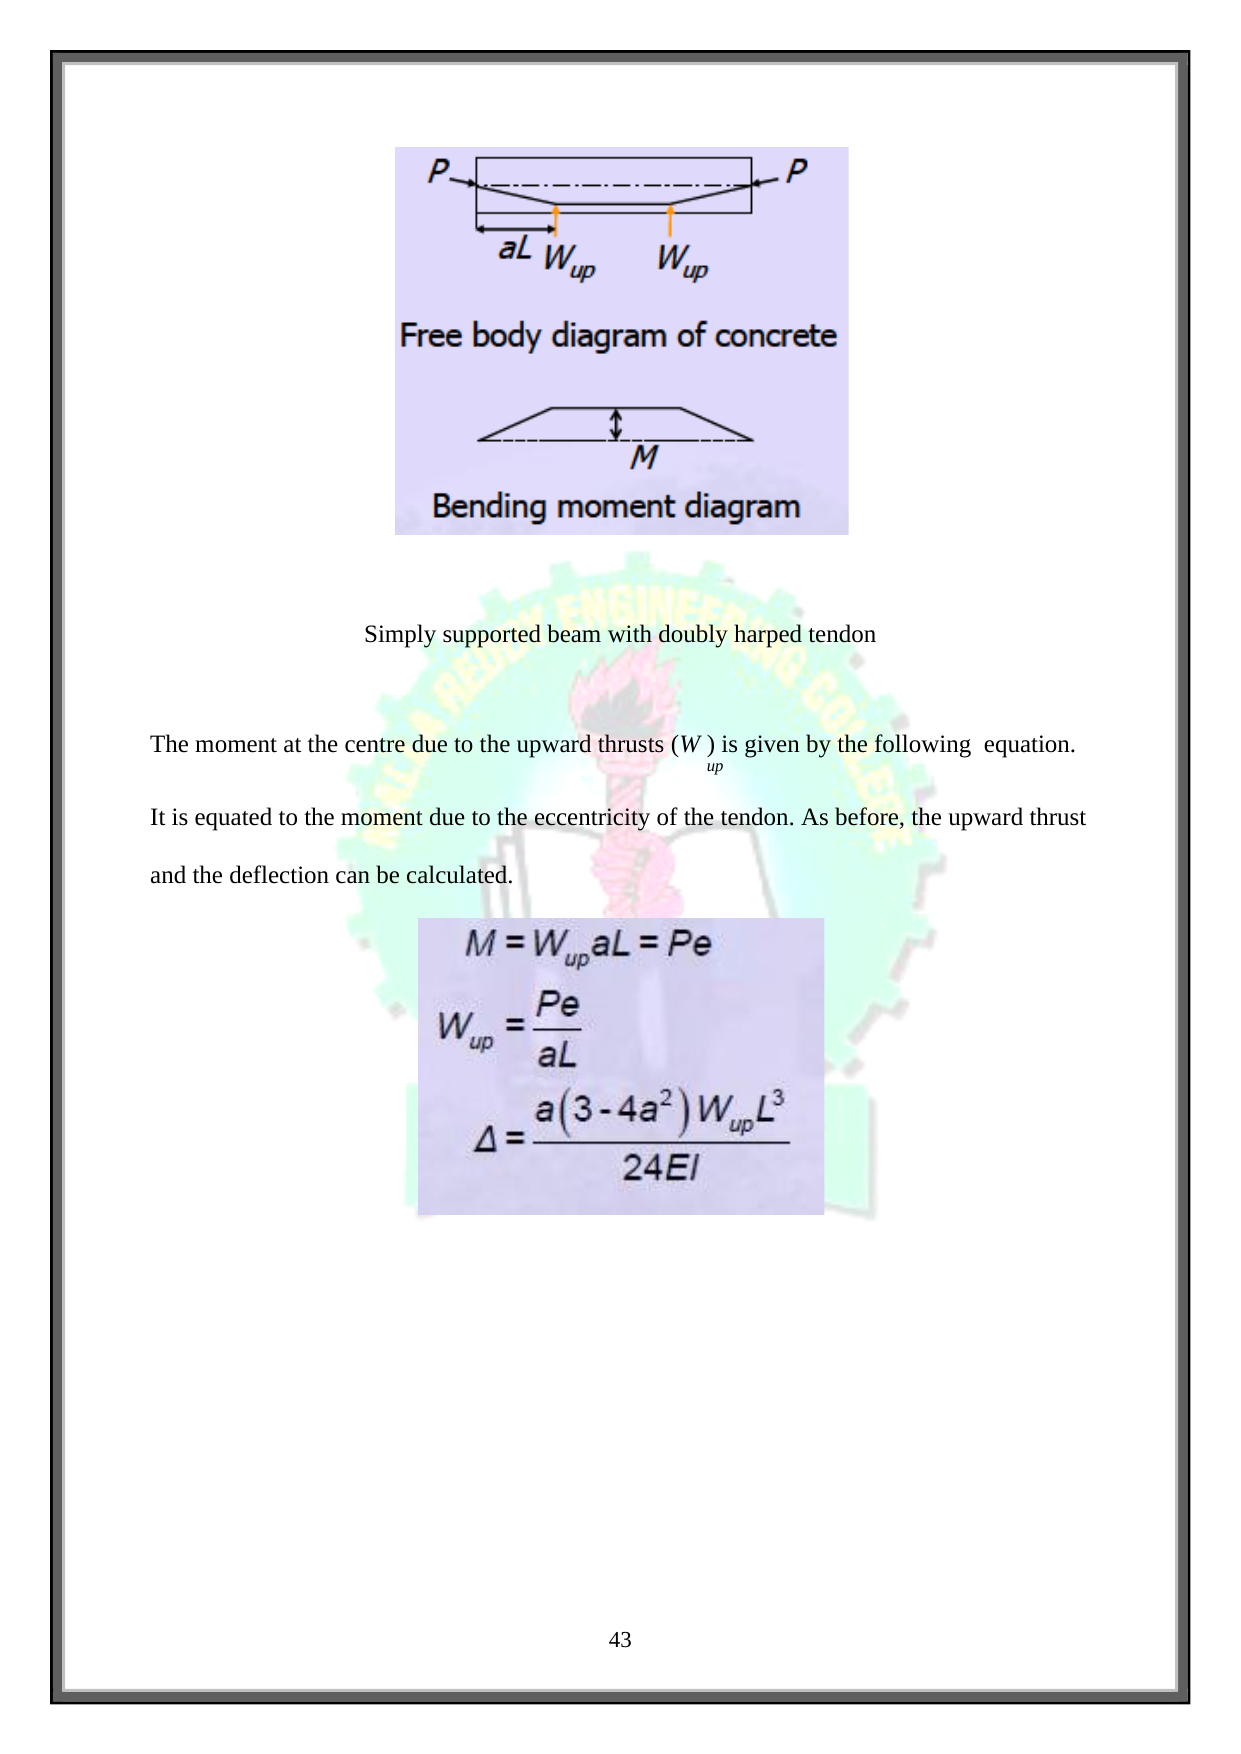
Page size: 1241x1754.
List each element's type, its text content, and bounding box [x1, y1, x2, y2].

text The moment at the centre due to the upward thrusts (W ) is given by the following equation. [150, 735, 1159, 757]
text Simply supported beam with doubly harped tendon [294, 619, 946, 648]
text up [315, 757, 1114, 775]
picture [418, 918, 825, 1215]
picture [395, 147, 849, 535]
text It is equated to the moment due to the eccentricity of the tendon. As before, the upward thrust and the deflection can be calculated. [150, 802, 1091, 889]
